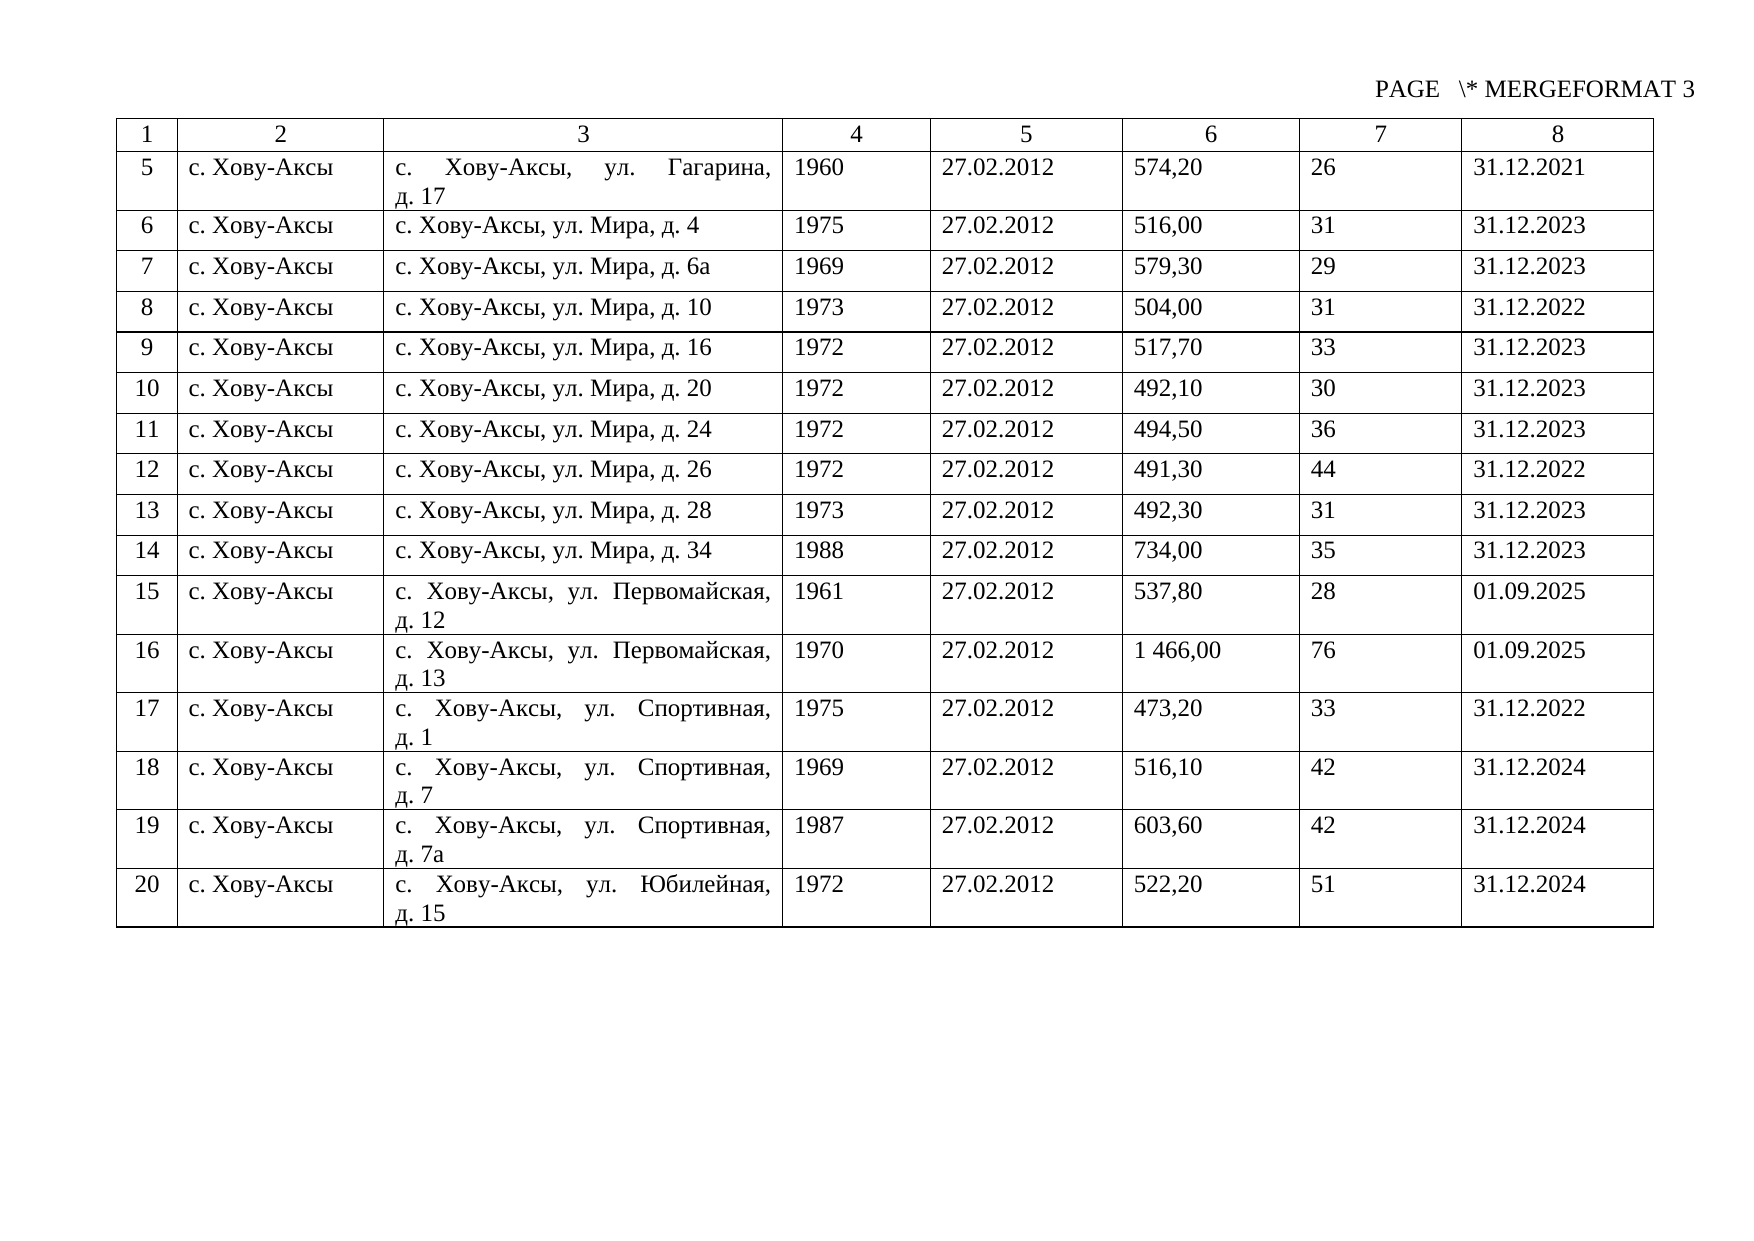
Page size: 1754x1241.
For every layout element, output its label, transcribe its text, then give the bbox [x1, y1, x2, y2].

table_cell 494,50 [1123, 414, 1299, 453]
table_cell 33 [1300, 333, 1461, 372]
table_cell с. Хову-Аксы [178, 454, 383, 494]
table_cell с. Хову-Аксы [178, 869, 383, 926]
table_cell 31.12.2024 [1462, 810, 1653, 868]
table_cell с. Хову-Аксы, ул. Первомайская, д. 12 [384, 576, 782, 634]
table_cell 516,00 [1123, 211, 1299, 250]
table_cell 44 [1300, 454, 1461, 494]
table_cell 19 [117, 810, 177, 868]
table_cell с. Хову-Аксы, ул. Первомайская, д. 13 [384, 635, 782, 692]
table_cell с. Хову-Аксы [178, 152, 383, 209]
table_cell 30 [1300, 373, 1461, 413]
table_cell 1969 [783, 251, 930, 291]
table_cell 27.02.2012 [931, 211, 1122, 250]
table_cell с. Хову-Аксы, ул. Мира, д. 16 [384, 333, 782, 372]
table_cell 26 [1300, 152, 1461, 209]
table_cell 1975 [783, 211, 930, 250]
table_cell с. Хову-Аксы, ул. Мира, д. 20 [384, 373, 782, 413]
table_cell с. Хову-Аксы [178, 251, 383, 291]
table_cell 574,20 [1123, 152, 1299, 209]
table_cell 31.12.2021 [1462, 152, 1653, 209]
table_cell 27.02.2012 [931, 454, 1122, 494]
table_header 5 [931, 119, 1122, 151]
table_cell с. Хову-Аксы [178, 373, 383, 413]
table_cell 31.12.2023 [1462, 373, 1653, 413]
table_cell с. Хову-Аксы, ул. Мира, д. 28 [384, 495, 782, 534]
table_cell 27.02.2012 [931, 495, 1122, 534]
table_header 8 [1462, 119, 1653, 151]
table_cell 27.02.2012 [931, 693, 1122, 751]
table_cell 36 [1300, 414, 1461, 453]
table_cell 31.12.2023 [1462, 536, 1653, 575]
table_cell с. Хову-Аксы, ул. Мира, д. 4 [384, 211, 782, 250]
table_cell с. Хову-Аксы, ул. Мира, д. 10 [384, 292, 782, 331]
table_cell с. Хову-Аксы [178, 333, 383, 372]
table_cell 603,60 [1123, 810, 1299, 868]
table_cell 18 [117, 752, 177, 809]
table_cell с. Хову-Аксы, ул. Мира, д. 26 [384, 454, 782, 494]
table_cell с. Хову-Аксы [178, 536, 383, 575]
table_cell 27.02.2012 [931, 869, 1122, 926]
table_cell 13 [117, 495, 177, 534]
table_cell 517,70 [1123, 333, 1299, 372]
table_cell 01.09.2025 [1462, 576, 1653, 634]
table_cell 27.02.2012 [931, 810, 1122, 868]
table_cell 27.02.2012 [931, 414, 1122, 453]
table_cell 491,30 [1123, 454, 1299, 494]
table_cell с. Хову-Аксы [178, 752, 383, 809]
table_cell 31.12.2022 [1462, 693, 1653, 751]
table_cell 31 [1300, 495, 1461, 534]
table_cell 1973 [783, 495, 930, 534]
table_cell с. Хову-Аксы, ул. Юбилейная, д. 15 [384, 869, 782, 926]
table_cell с. Хову-Аксы, ул. Гагарина, д. 17 [384, 152, 782, 209]
table_cell 16 [117, 635, 177, 692]
table_cell 10 [117, 373, 177, 413]
table_header 6 [1123, 119, 1299, 151]
table_cell с. Хову-Аксы, ул. Мира, д. 6а [384, 251, 782, 291]
table_cell 1972 [783, 373, 930, 413]
table_cell 27.02.2012 [931, 576, 1122, 634]
table_cell 579,30 [1123, 251, 1299, 291]
table_cell 31.12.2022 [1462, 292, 1653, 331]
table_header 7 [1300, 119, 1461, 151]
table_cell 7 [117, 251, 177, 291]
table_cell 504,00 [1123, 292, 1299, 331]
table_cell 27.02.2012 [931, 333, 1122, 372]
table_cell 31.12.2023 [1462, 414, 1653, 453]
table_cell 31.12.2023 [1462, 495, 1653, 534]
table_cell 1960 [783, 152, 930, 209]
table_cell 1970 [783, 635, 930, 692]
table_cell 27.02.2012 [931, 752, 1122, 809]
table_cell с. Хову-Аксы, ул. Спортивная, д. 7а [384, 810, 782, 868]
table_cell 20 [117, 869, 177, 926]
table_cell с. Хову-Аксы [178, 211, 383, 250]
table_cell 31.12.2024 [1462, 752, 1653, 809]
table_cell с. Хову-Аксы, ул. Спортивная, д. 1 [384, 693, 782, 751]
table_cell 1973 [783, 292, 930, 331]
table_cell 11 [117, 414, 177, 453]
table_cell с. Хову-Аксы [178, 810, 383, 868]
table_cell 27.02.2012 [931, 251, 1122, 291]
table_cell 27.02.2012 [931, 292, 1122, 331]
table_cell 1972 [783, 414, 930, 453]
table_cell 473,20 [1123, 693, 1299, 751]
table_cell 76 [1300, 635, 1461, 692]
table_cell 537,80 [1123, 576, 1299, 634]
table_cell 8 [117, 292, 177, 331]
table_cell с. Хову-Аксы [178, 292, 383, 331]
table_cell 31.12.2023 [1462, 251, 1653, 291]
table_cell с. Хову-Аксы [178, 414, 383, 453]
table_cell 516,10 [1123, 752, 1299, 809]
table_cell 1972 [783, 333, 930, 372]
table_cell 1988 [783, 536, 930, 575]
table_cell с. Хову-Аксы [178, 495, 383, 534]
table_cell с. Хову-Аксы, ул. Мира, д. 24 [384, 414, 782, 453]
table_cell 31.12.2024 [1462, 869, 1653, 926]
table_cell 27.02.2012 [931, 635, 1122, 692]
table_cell 35 [1300, 536, 1461, 575]
table_cell 1969 [783, 752, 930, 809]
table_header 1 [117, 119, 177, 151]
table_cell 51 [1300, 869, 1461, 926]
table_cell с. Хову-Аксы [178, 635, 383, 692]
table_cell 31 [1300, 292, 1461, 331]
table_cell 492,30 [1123, 495, 1299, 534]
table_cell 1972 [783, 869, 930, 926]
table_cell с. Хову-Аксы, ул. Спортивная, д. 7 [384, 752, 782, 809]
table_cell 14 [117, 536, 177, 575]
table_cell 522,20 [1123, 869, 1299, 926]
table_cell 734,00 [1123, 536, 1299, 575]
table_cell с. Хову-Аксы, ул. Мира, д. 34 [384, 536, 782, 575]
table_cell 27.02.2012 [931, 152, 1122, 209]
table_cell 29 [1300, 251, 1461, 291]
table_cell 42 [1300, 810, 1461, 868]
table_cell с. Хову-Аксы [178, 576, 383, 634]
table_cell 1961 [783, 576, 930, 634]
table_cell 31 [1300, 211, 1461, 250]
table_cell 15 [117, 576, 177, 634]
table_cell 01.09.2025 [1462, 635, 1653, 692]
table_cell 31.12.2023 [1462, 333, 1653, 372]
table_cell 33 [1300, 693, 1461, 751]
table_cell 1 466,00 [1123, 635, 1299, 692]
table_header 3 [384, 119, 782, 151]
table_cell 12 [117, 454, 177, 494]
table_cell 31.12.2023 [1462, 211, 1653, 250]
table_cell 17 [117, 693, 177, 751]
table_cell 42 [1300, 752, 1461, 809]
table_cell 5 [117, 152, 177, 209]
table_cell 9 [117, 333, 177, 372]
table_cell 1987 [783, 810, 930, 868]
table_header 2 [178, 119, 383, 151]
table_header 4 [783, 119, 930, 151]
table_cell 27.02.2012 [931, 373, 1122, 413]
table_cell 31.12.2022 [1462, 454, 1653, 494]
table_cell с. Хову-Аксы [178, 693, 383, 751]
table_cell 28 [1300, 576, 1461, 634]
table_cell 492,10 [1123, 373, 1299, 413]
table_cell 1972 [783, 454, 930, 494]
table_cell 1975 [783, 693, 930, 751]
table_cell 27.02.2012 [931, 536, 1122, 575]
table_cell 6 [117, 211, 177, 250]
